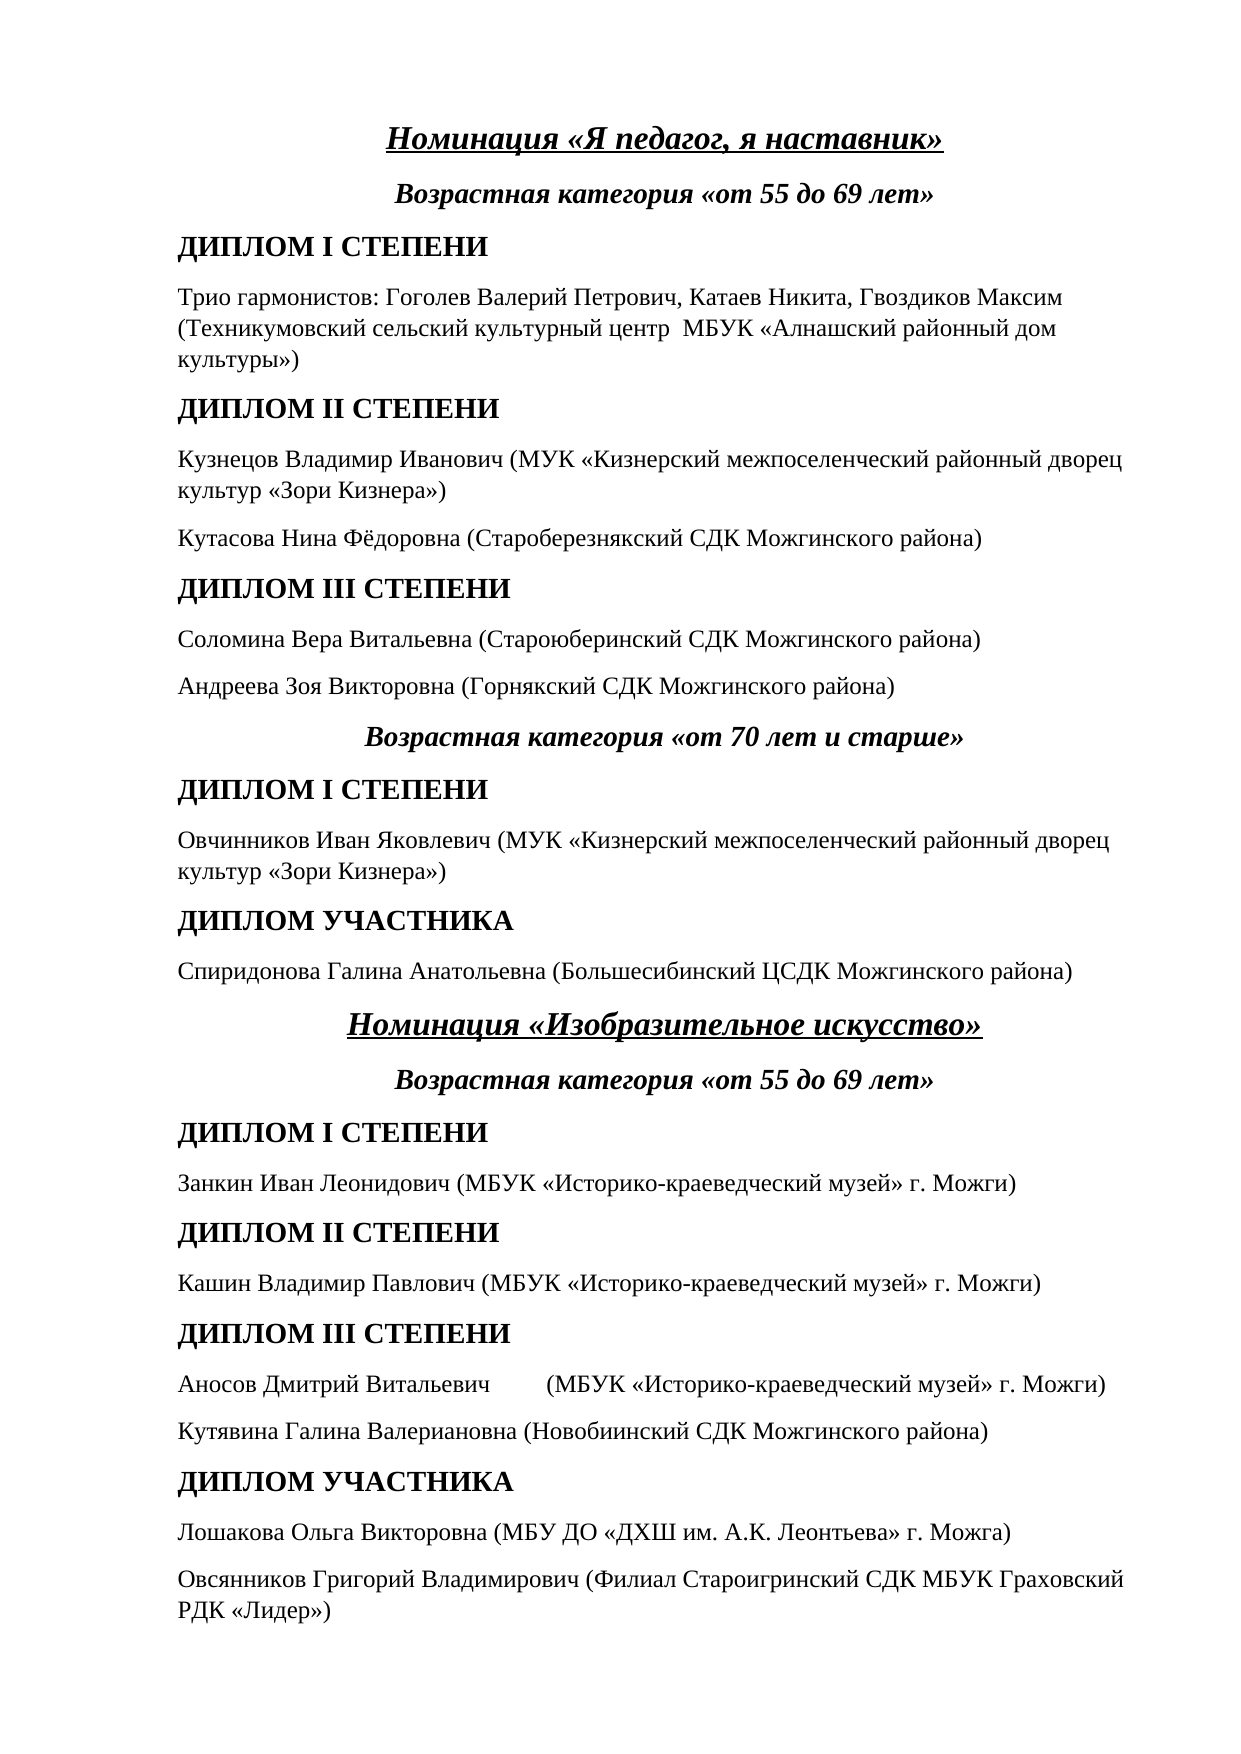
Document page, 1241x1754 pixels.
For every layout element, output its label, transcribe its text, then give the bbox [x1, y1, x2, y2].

text Трио гармонистов: Гоголев Валерий Петрович, Катаев Никита, Гвоздиков Максим (Техникумовский сельский культурный центр МБУК «Алнашский районный дом культуры») [177, 282, 1152, 373]
text Кашин Владимир Павлович (МБУК «Историко-краеведческий музей» г. Можги) [177, 1268, 1152, 1297]
text Соломина Вера Витальевна (Староюберинский СДК Можгинского района) [177, 624, 1152, 652]
text Кутасова Нина Фёдоровна (Староберезнякский СДК Можгинского района) [177, 523, 1152, 552]
text ДИПЛОМ II СТЕПЕНИ [177, 392, 1152, 425]
text Возрастная категория «от 55 до 69 лет» [177, 1062, 1152, 1096]
text ДИПЛОМ II СТЕПЕНИ [177, 1215, 1152, 1249]
text Занкин Иван Леонидович (МБУК «Историко-краеведческий музей» г. Можги) [177, 1168, 1152, 1196]
text ДИПЛОМ III СТЕПЕНИ [177, 571, 1152, 604]
text Номинация «Я педагог, я наставник» [177, 118, 1152, 156]
text ДИПЛОМ УЧАСТНИКА [177, 903, 1152, 937]
text Номинация «Изобразительное искусство» [177, 1004, 1152, 1042]
text Овсянников Григорий Владимирович (Филиал Староигринский СДК МБУК Граховский РДК «Лидер») [177, 1564, 1152, 1624]
text Овчинников Иван Яковлевич (МУК «Кизнерский межпоселенческий районный дворец культур «Зори Кизнера») [177, 825, 1152, 884]
text ДИПЛОМ III СТЕПЕНИ [177, 1316, 1152, 1349]
text ДИПЛОМ I СТЕПЕНИ [177, 1115, 1152, 1148]
text Андреева Зоя Викторовна (Горнякский СДК Можгинского района) [177, 671, 1152, 700]
text Кутявина Галина Валериановна (Новобиинский СДК Можгинского района) [177, 1416, 1152, 1445]
text Спиридонова Галина Анатольевна (Большесибинский ЦСДК Можгинского района) [177, 956, 1152, 985]
text ДИПЛОМ I СТЕПЕНИ [177, 229, 1152, 262]
text ДИПЛОМ УЧАСТНИКА [177, 1464, 1152, 1498]
text ДИПЛОМ I СТЕПЕНИ [177, 772, 1152, 805]
text Возрастная категория «от 55 до 69 лет» [177, 176, 1152, 210]
text Кузнецов Владимир Иванович (МУК «Кизнерский межпоселенческий районный дворец культур «Зори Кизнера») [177, 444, 1152, 504]
text Аносов Дмитрий Витальевич (МБУК «Историко-краеведческий музей» г. Можги) [177, 1369, 1152, 1397]
text Лошакова Ольга Викторовна (МБУ ДО «ДХШ им. А.К. Леонтьева» г. Можга) [177, 1517, 1152, 1546]
text Возрастная категория «от 70 лет и старше» [177, 719, 1152, 753]
